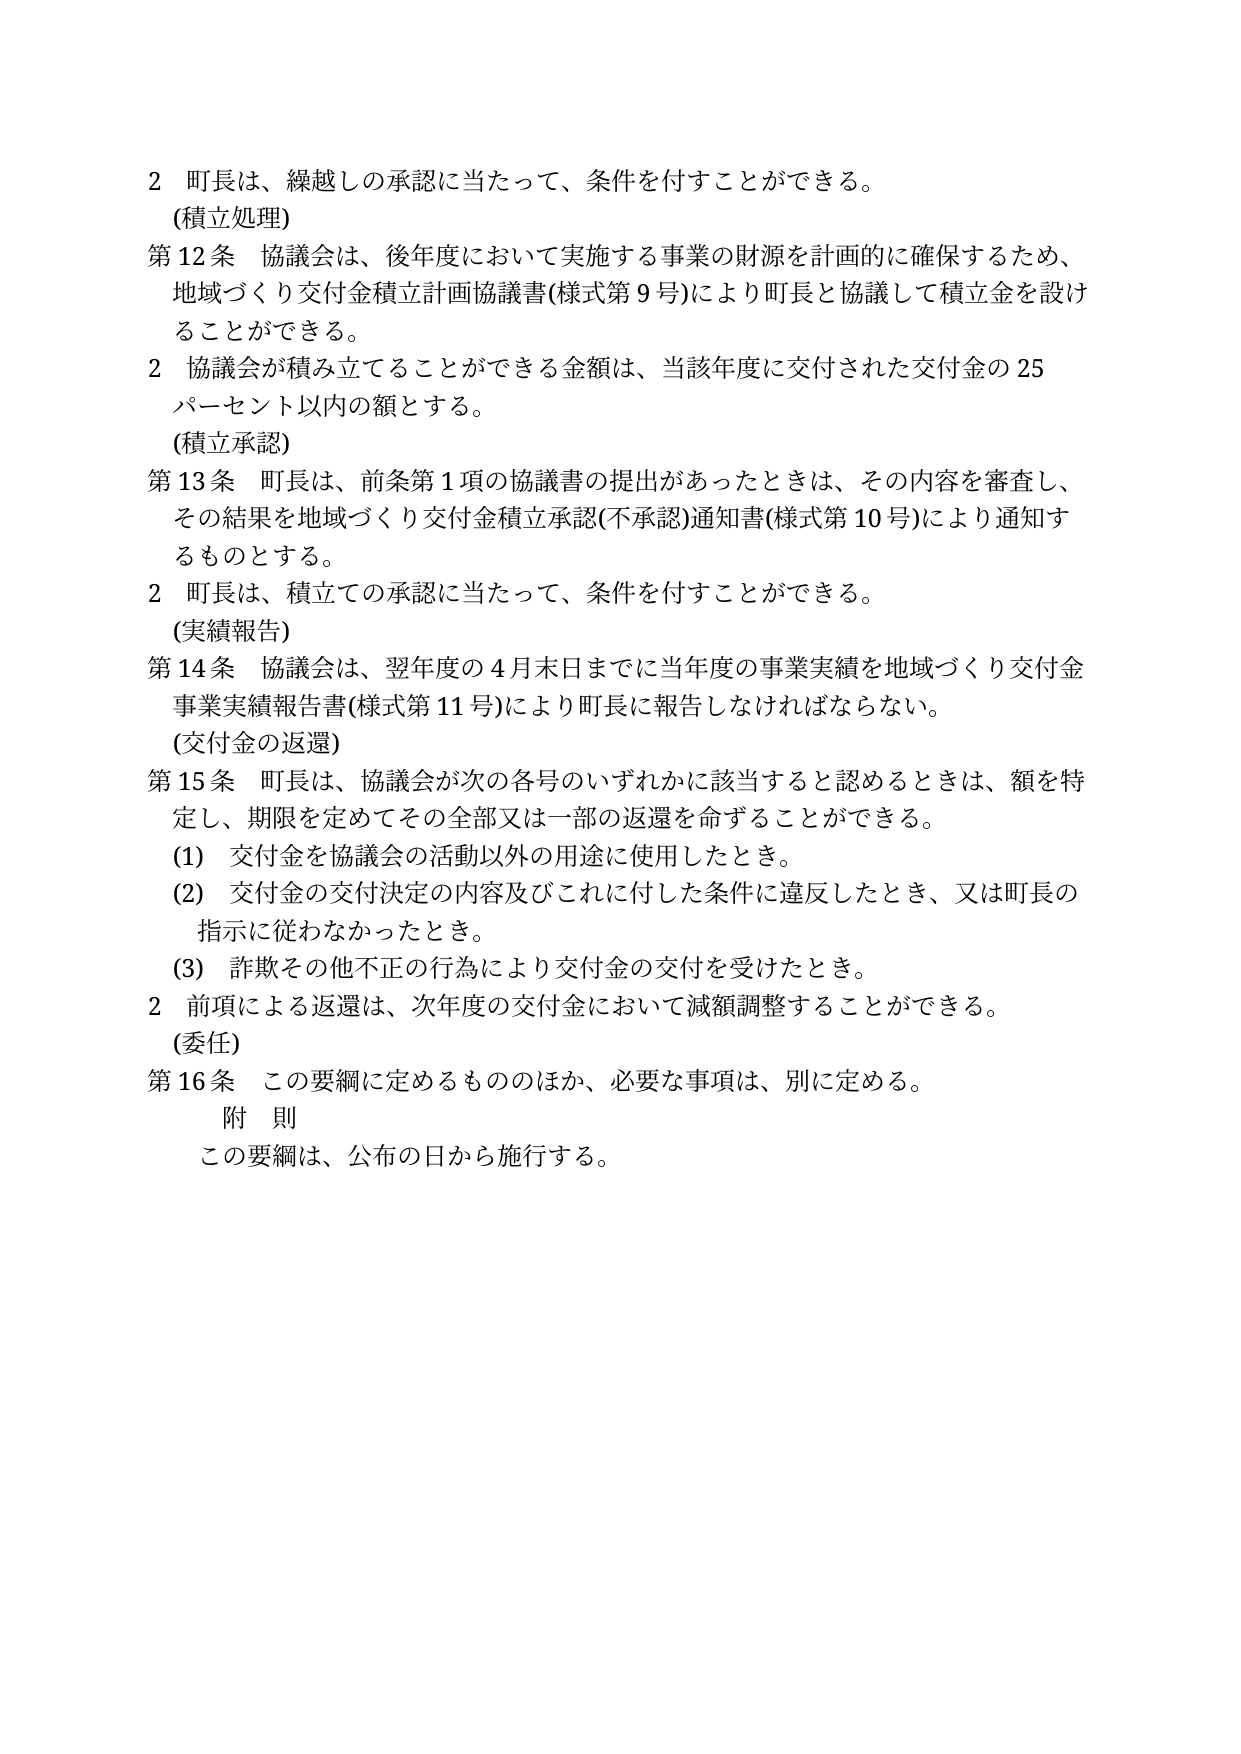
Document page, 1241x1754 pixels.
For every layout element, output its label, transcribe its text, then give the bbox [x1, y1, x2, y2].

text (委任) [148, 1023, 1092, 1061]
text 2 協議会が積み立てることができる金額は、当該年度に交付された交付金の25パーセント以内の額とする。 [148, 348, 1092, 423]
text この要綱は、公布の日から施行する。 [148, 1136, 1092, 1173]
text 第13条 町長は、前条第1項の協議書の提出があったときは、その内容を審査し、その結果を地域づくり交付金積立承認(不承認)通知書(様式第10号)により通知するものとする。 [148, 461, 1092, 573]
text (積立承認) [148, 423, 1092, 461]
text (交付金の返還) [148, 723, 1092, 761]
text (2) 交付金の交付決定の内容及びこれに付した条件に違反したとき、又は町長の指示に従わなかったとき。 [173, 873, 1092, 948]
text 2 町長は、繰越しの承認に当たって、条件を付すことができる。 [148, 161, 1092, 198]
text (1) 交付金を協議会の活動以外の用途に使用したとき。 [148, 836, 1092, 873]
text 2 前項による返還は、次年度の交付金において減額調整することができる。 [148, 986, 1092, 1023]
text 附 則 [148, 1098, 1111, 1136]
text 第12条 協議会は、後年度において実施する事業の財源を計画的に確保するため、地域づくり交付金積立計画協議書(様式第9号)により町長と協議して積立金を設けることができる。 [148, 236, 1092, 348]
text 第15条 町長は、協議会が次の各号のいずれかに該当すると認めるときは、額を特定し、期限を定めてその全部又は一部の返還を命ずることができる。 [148, 761, 1092, 836]
text (積立処理) [148, 198, 1092, 236]
text (実績報告) [148, 611, 1092, 648]
text 第16条 この要綱に定めるもののほか、必要な事項は、別に定める。 [148, 1061, 1092, 1098]
text 第14条 協議会は、翌年度の4月末日までに当年度の事業実績を地域づくり交付金事業実績報告書(様式第11号)により町長に報告しなければならない。 [148, 648, 1092, 723]
text (3) 詐欺その他不正の行為により交付金の交付を受けたとき。 [148, 948, 1092, 986]
text 2 町長は、積立ての承認に当たって、条件を付すことができる。 [148, 573, 1092, 611]
